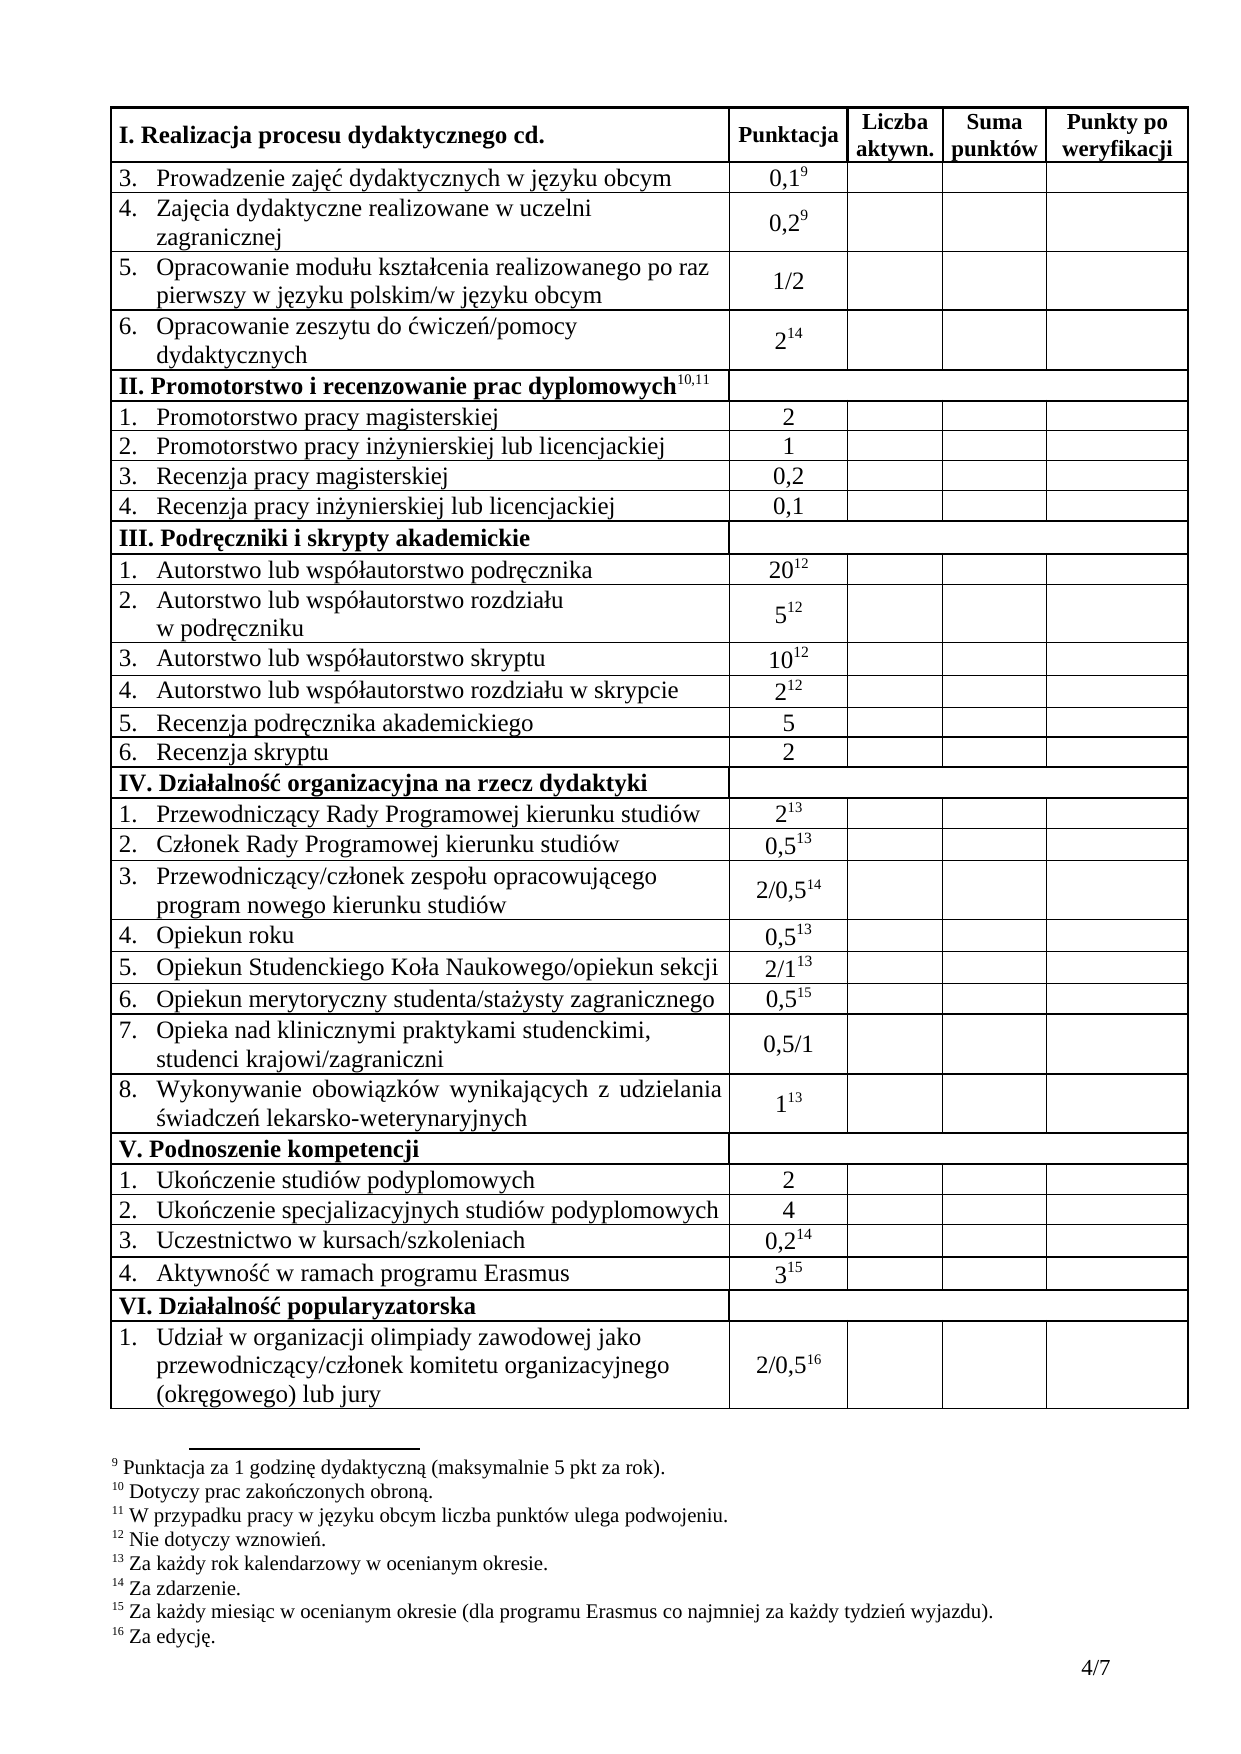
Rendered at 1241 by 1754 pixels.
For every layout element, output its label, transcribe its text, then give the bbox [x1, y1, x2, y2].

table_cell [943, 1165, 1046, 1194]
table_cell [848, 643, 942, 674]
table_cell [1047, 585, 1187, 642]
table_cell [848, 1322, 942, 1408]
table_cell 1012 [730, 643, 847, 674]
table_cell Opiekun merytoryczny studenta/stażysty zagranicznego [112, 984, 729, 1013]
table_cell [848, 738, 942, 766]
table_cell [1047, 1165, 1187, 1194]
table_cell Opieka nad klinicznymi praktykami studenckimi, studenci krajowi/zagraniczni [112, 1015, 729, 1072]
table_cell 2 [730, 738, 847, 766]
table_cell [1047, 1322, 1187, 1408]
table_cell 20 [730, 555, 847, 584]
table_cell [848, 1195, 942, 1223]
table_cell [943, 920, 1046, 951]
table_cell [848, 491, 942, 520]
table_cell Promotorstwo pracy inżynierskiej lub licencjackiej [112, 431, 729, 460]
table_cell Autorstwo lub współautorstwo skryptu [112, 643, 729, 674]
table_cell [1047, 676, 1187, 707]
table_cell 0,513 [730, 920, 847, 951]
table_header Liczba aktywn. [849, 109, 942, 161]
table_cell [730, 522, 1187, 553]
table_cell [848, 1225, 942, 1256]
table_cell [730, 371, 1187, 399]
table_cell [730, 1134, 1187, 1163]
table_cell 0,214 [730, 1225, 847, 1256]
table_cell Opiekun roku [112, 920, 729, 951]
table_cell Opracowanie zeszytu do ćwiczeń/pomocy dydaktycznych [112, 311, 729, 369]
table_cell Prowadzenie zajęć dydaktycznych w języku obcym [112, 163, 729, 192]
table_cell [1047, 461, 1187, 490]
table_cell [1047, 984, 1187, 1013]
table_cell 0,1 [730, 491, 847, 520]
table_cell [943, 1225, 1046, 1256]
table_cell [848, 555, 942, 584]
table_cell Recenzja podręcznika akademickiego [112, 708, 729, 736]
table_cell Wykonywanie obowiązków wynikających z udzielania świadczeń lekarsko-weterynaryjnych [112, 1075, 729, 1132]
table_cell [848, 431, 942, 460]
table_cell Recenzja pracy inżynierskiej lub licencjackiej [112, 491, 729, 520]
table_cell 0,29 [730, 193, 847, 251]
table_cell [848, 799, 942, 828]
table_cell IV. Działalność organizacyjna na rzecz dydaktyki [112, 768, 728, 797]
table_cell Zajęcia dydaktyczne realizowane w uczelni zagranicznej [112, 193, 729, 251]
table_header Suma punktów [944, 109, 1045, 161]
table_cell [1047, 738, 1187, 766]
table_cell [943, 1195, 1046, 1223]
table_cell Uczestnictwo w kursach/szkoleniach [112, 1225, 729, 1256]
table_cell [943, 1015, 1046, 1072]
table_cell [943, 984, 1046, 1013]
table_cell [943, 861, 1046, 919]
table_cell Autorstwo lub współautorstwo rozdziału w podręczniku [112, 585, 729, 642]
table_cell Ukończenie specjalizacyjnych studiów podyplomowych [112, 1195, 729, 1223]
table_cell [943, 431, 1046, 460]
table_cell 5 [730, 708, 847, 736]
table_cell [943, 402, 1046, 430]
table_cell [848, 829, 942, 860]
table_cell [848, 163, 942, 192]
table_cell [943, 193, 1046, 251]
table_cell [943, 738, 1046, 766]
table_cell [848, 676, 942, 707]
table_cell [1047, 402, 1187, 430]
table_cell Członek Rady Programowej kierunku studiów [112, 829, 729, 860]
table_cell 214 [730, 311, 847, 369]
table_cell II. Promotorstwo i recenzowanie prac dyplomowych, [112, 371, 728, 399]
table_cell 2 [730, 1165, 847, 1194]
table_cell [943, 1258, 1046, 1289]
table_cell [848, 952, 942, 983]
table_cell [848, 1165, 942, 1194]
table_cell [848, 708, 942, 736]
table_cell [943, 952, 1046, 983]
table_cell [730, 1291, 1187, 1320]
table_cell VI. Działalność popularyzatorska [112, 1291, 728, 1320]
table_cell [943, 643, 1046, 674]
table_header Punktacja [730, 109, 846, 161]
table_cell [943, 1322, 1046, 1408]
table_cell 0,5/1 [730, 1015, 847, 1072]
table_cell [848, 193, 942, 251]
table_cell [943, 585, 1046, 642]
table_cell [1047, 193, 1187, 251]
table_cell [1047, 1195, 1187, 1223]
table_cell 2 [730, 402, 847, 430]
table_cell [943, 708, 1046, 736]
table_header Punkty po weryfikacji [1047, 109, 1187, 161]
table_cell [848, 1075, 942, 1132]
table_cell [848, 402, 942, 430]
table_cell [943, 252, 1046, 309]
table_cell Autorstwo lub współautorstwo podręcznika [112, 555, 729, 584]
table_cell 1 [730, 431, 847, 460]
table_cell [848, 252, 942, 309]
table_cell [1047, 708, 1187, 736]
table_cell [943, 676, 1046, 707]
table_cell [1047, 920, 1187, 951]
table_header I. Realizacja procesu dydaktycznego cd. [112, 109, 728, 161]
table_cell [848, 920, 942, 951]
table_cell Autorstwo lub współautorstwo rozdziału w skrypcie [112, 676, 729, 707]
table_cell Przewodniczący Rady Programowej kierunku studiów [112, 799, 729, 828]
table_cell [848, 311, 942, 369]
table_cell 0,2 [730, 461, 847, 490]
table_cell 2/0,5 [730, 1322, 847, 1408]
table_cell III. Podręczniki i skrypty akademickie [112, 522, 728, 553]
table_cell [1047, 829, 1187, 860]
table_cell [848, 461, 942, 490]
table_cell [943, 799, 1046, 828]
table_cell 0,513 [730, 829, 847, 860]
table_cell 512 [730, 585, 847, 642]
table_cell [848, 861, 942, 919]
table_cell 113 [730, 1075, 847, 1132]
table_cell Przewodniczący/członek zespołu opracowującego program nowego kierunku studiów [112, 861, 729, 919]
table_cell [1047, 431, 1187, 460]
table_cell 4 [730, 1195, 847, 1223]
table_cell V. Podnoszenie kompetencji [112, 1134, 728, 1163]
table_cell Ukończenie studiów podyplomowych [112, 1165, 729, 1194]
table_cell [848, 1258, 942, 1289]
table_cell Udział w organizacji olimpiady zawodowej jako przewodniczący/członek komitetu organizacyjnego (okręgowego) lub jury [112, 1322, 729, 1408]
table_cell 2/113 [730, 952, 847, 983]
table_cell Recenzja pracy magisterskiej [112, 461, 729, 490]
table_cell [1047, 555, 1187, 584]
table_cell 315 [730, 1258, 847, 1289]
table_cell [1047, 799, 1187, 828]
table_cell [1047, 163, 1187, 192]
table_cell 212 [730, 676, 847, 707]
table_cell [848, 585, 942, 642]
table_cell 0,1 [730, 163, 847, 192]
table_cell [1047, 1258, 1187, 1289]
table_cell Recenzja skryptu [112, 738, 729, 766]
table_cell [848, 984, 942, 1013]
table_cell [943, 461, 1046, 490]
table_cell 0,5 [730, 984, 847, 1013]
table_cell [1047, 491, 1187, 520]
table_cell [943, 829, 1046, 860]
table_cell [1047, 1075, 1187, 1132]
table_cell [1047, 1015, 1187, 1072]
table_cell [943, 491, 1046, 520]
table_cell [1047, 252, 1187, 309]
table_cell [730, 768, 1187, 797]
table_cell [848, 1015, 942, 1072]
table_cell [1047, 952, 1187, 983]
table_cell Aktywność w ramach programu Erasmus [112, 1258, 729, 1289]
table_cell [943, 555, 1046, 584]
table_cell [1047, 861, 1187, 919]
table_cell [1047, 1225, 1187, 1256]
table_cell 2/0,5 [730, 861, 847, 919]
table_cell Opracowanie modułu kształcenia realizowanego po raz pierwszy w języku polskim/w języku obcym [112, 252, 729, 309]
table_cell 1/2 [730, 252, 847, 309]
table_cell [1047, 311, 1187, 369]
table_cell Opiekun Studenckiego Koła Naukowego/opiekun sekcji [112, 952, 729, 983]
table_cell [1047, 643, 1187, 674]
table_cell [943, 163, 1046, 192]
table_cell 2 [730, 799, 847, 828]
table_cell [943, 311, 1046, 369]
table_cell [943, 1075, 1046, 1132]
table_cell Promotorstwo pracy magisterskiej [112, 402, 729, 430]
